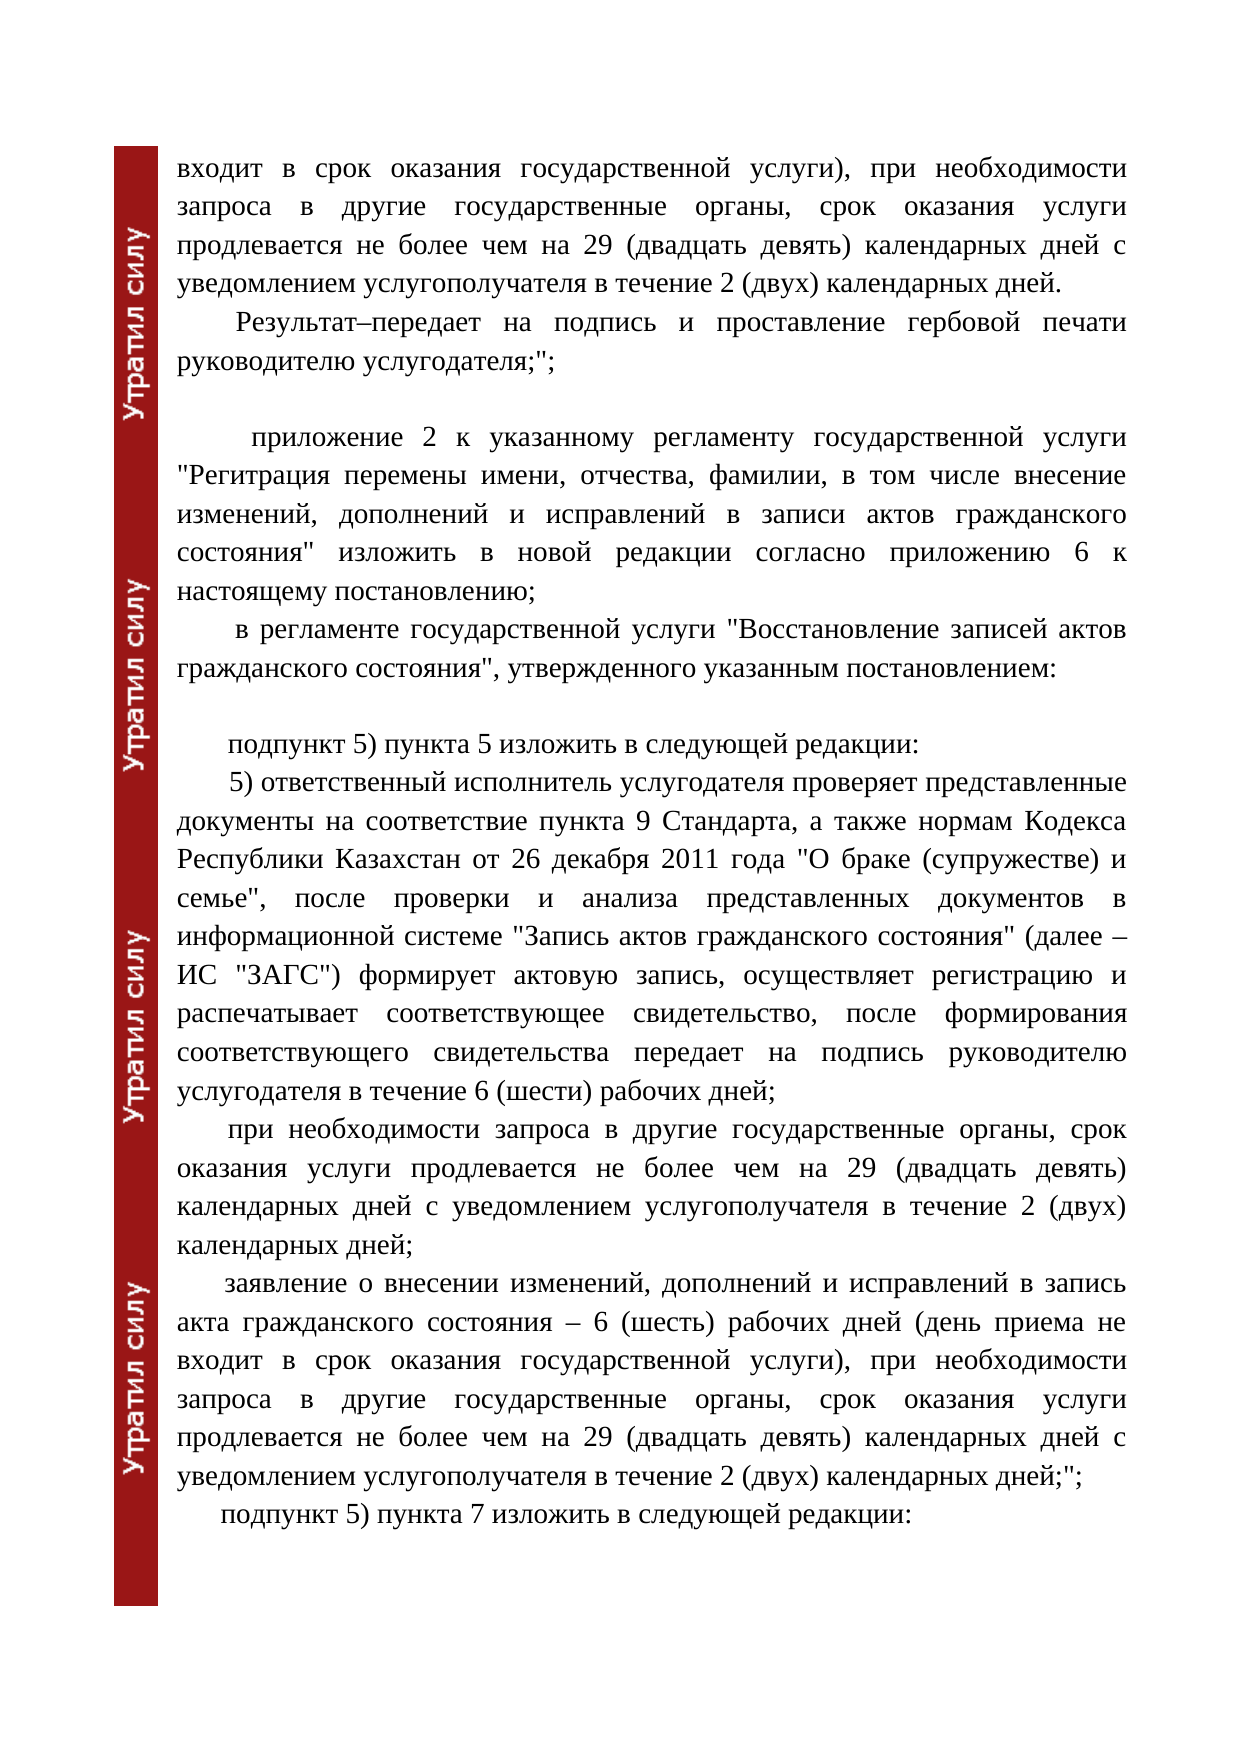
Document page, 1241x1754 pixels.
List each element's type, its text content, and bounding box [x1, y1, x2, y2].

picture [114, 376, 158, 419]
picture [114, 1530, 158, 1606]
picture [114, 1106, 158, 1111]
text подпункт 5) пункта 5 изложить в следующей редакции: [112, 726, 1128, 759]
text Результат–передает на подпись и проставление гербовой печати руководителю услугодателя;"; [112, 304, 1128, 376]
picture [114, 606, 158, 611]
picture [114, 683, 158, 726]
picture [114, 759, 158, 764]
picture [114, 1260, 158, 1265]
text при необходимости запроса в другие государственные органы, срок оказания услуги продлевается не более чем на 29 (двадцать девять) календарных дней с уведомлением услугополучателя в течение 2 (двух) календарных дней; [112, 1111, 1128, 1260]
picture [114, 146, 158, 150]
text 5) ответственный исполнитель услугодателя проверяет представленные документы на соответствие пункта 9 Стандарта, а также нормам Кодекса Республики Казахстан от 26 декабря 2011 года "О браке (супружестве) и семье", после проверки и анализа представленных документов в информационной системе "Запись актов гражданского состояния" (далее – ИС "ЗАГС") формирует актовую запись, осуществляет регистрацию и распечатывает соответствующее свидетельство, после формирования соответствующего свидетельства передает на подпись руководителю услугодателя в течение 6 (шести) рабочих дней; [112, 764, 1128, 1106]
text заявление о внесении изменений, дополнений и исправлений в запись акта гражданского состояния – 6 (шесть) рабочих дней (день приема не входит в срок оказания государственной услуги), при необходимости запроса в другие государственные органы, срок оказания услуги продлевается не более чем на 29 (двадцать девять) календарных дней с уведомлением услугополучателя в течение 2 (двух) календарных дней;"; [112, 1265, 1128, 1492]
text приложение 2 к указанному регламенту государственной услуги "Регитрация перемены имени, отчества, фамилии, в том числе внесение изменений, дополнений и исправлений в записи актов гражданского состояния" изложить в новой редакции согласно приложению 6 к настоящему постановлению; [112, 419, 1128, 606]
picture [114, 299, 158, 304]
text подпункт 5) пункта 7 изложить в следующей редакции: [112, 1497, 1128, 1530]
text в регламенте государственной услуги "Восстановление записей актов гражданского состояния", утвержденного указанным постановлением: [112, 611, 1128, 683]
picture [114, 1492, 158, 1497]
